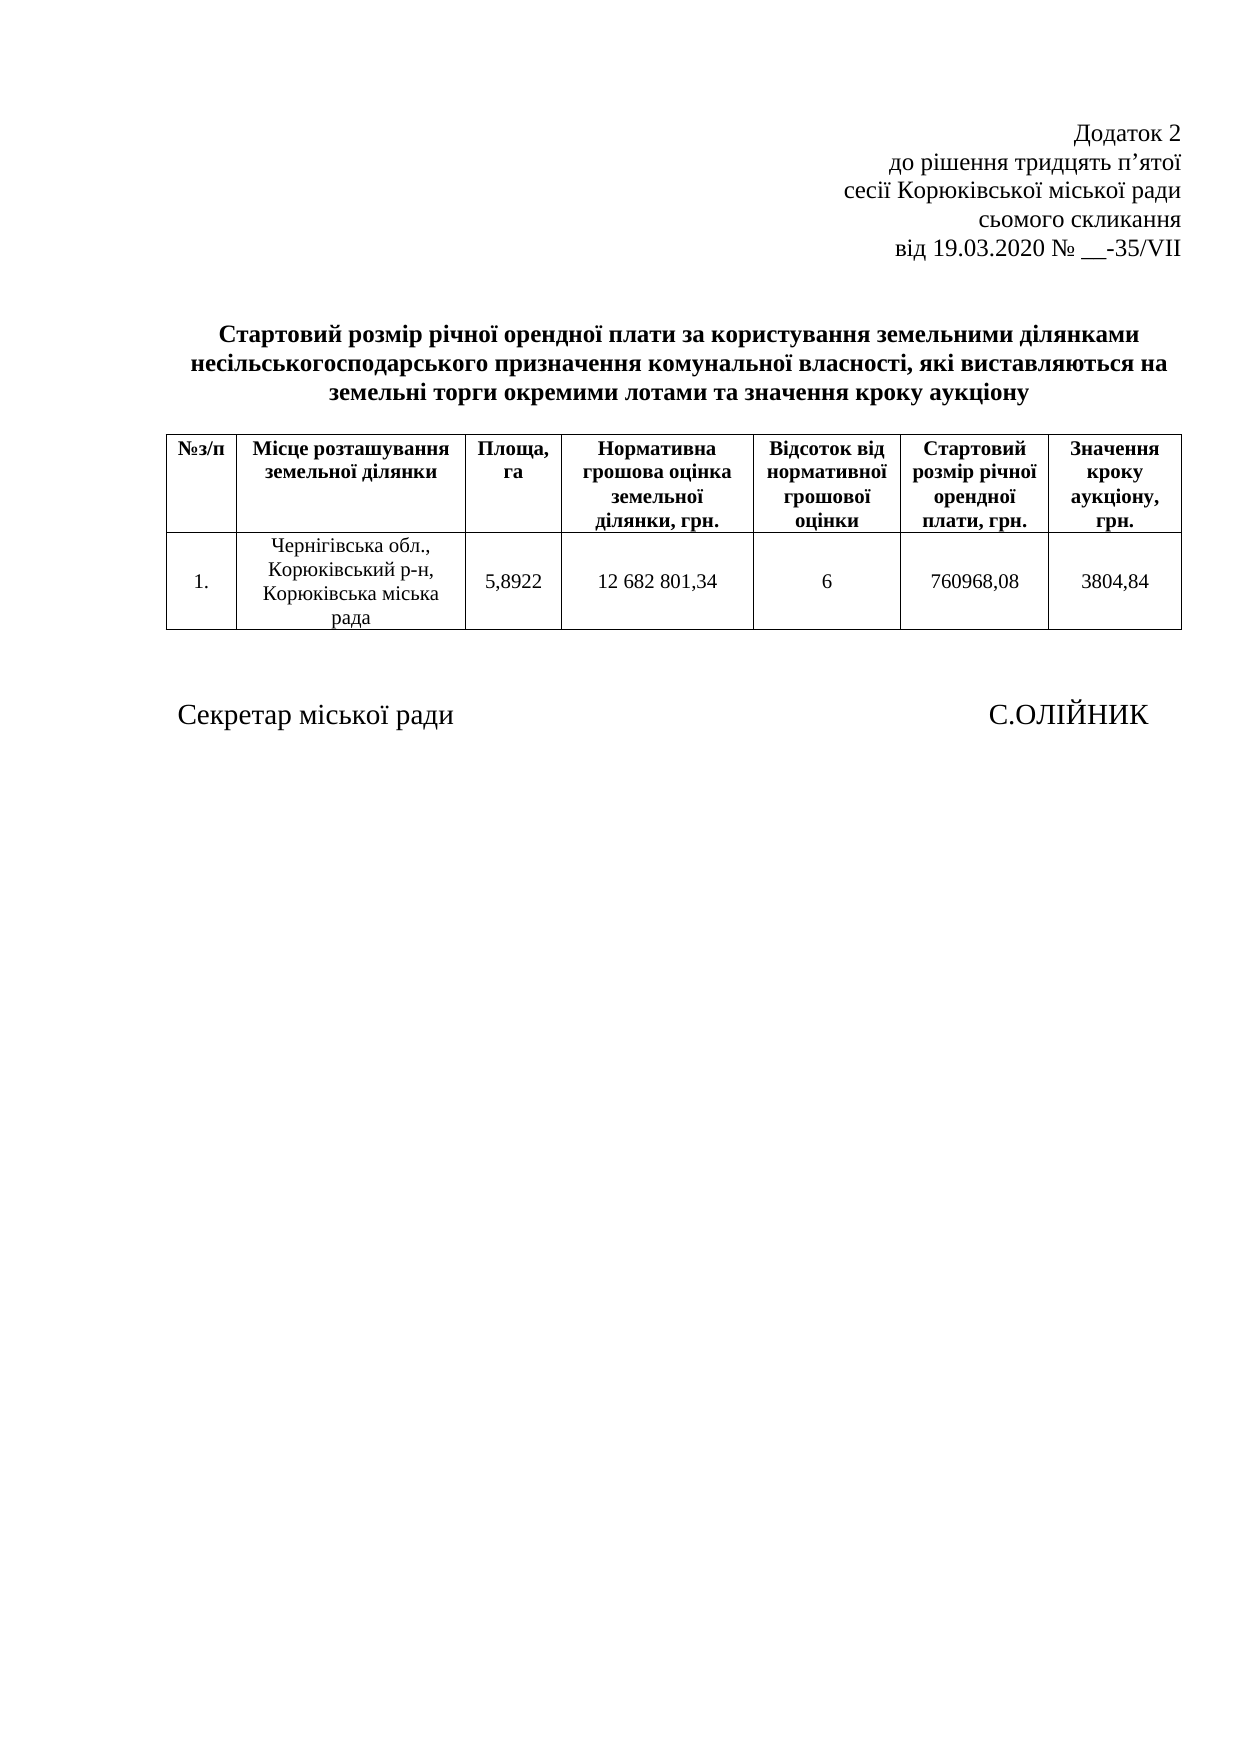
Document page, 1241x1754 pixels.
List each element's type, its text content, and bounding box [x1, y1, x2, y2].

text від 19.03.2020 № __-35/VII [177, 233, 1181, 262]
table_cell 760968,08 [901, 533, 1048, 629]
table_header Відсоток від нормативної грошової оцінки [754, 435, 900, 532]
table_cell 12 682 801,34 [562, 533, 753, 629]
table_header Нормативна грошова оцінка земельної ділянки, грн. [562, 435, 753, 532]
table_header Стартовий розмір річної орендної плати, грн. [901, 435, 1048, 532]
table_header Місце розташування земельної ділянки [237, 435, 465, 532]
text Додаток 2 [177, 118, 1181, 147]
text Стартовий розмір річної орендної плати за користування земельними ділянками несільськогосподарського призначення комунальної власності, які виставляються на земельні торги окремими лотами та значення кроку аукціону [177, 319, 1181, 406]
text Секретар міської ради С.ОЛІЙНИК [177, 697, 1181, 731]
text до рішення тридцять п’ятої [177, 147, 1181, 176]
table_cell 1. [167, 533, 236, 629]
table_header Площа, га [466, 435, 561, 532]
table_cell 3804,84 [1049, 533, 1181, 629]
table_header Значення кроку аукціону, грн. [1049, 435, 1181, 532]
table_header №з/п [167, 435, 236, 532]
table_cell 5,8922 [466, 533, 561, 629]
table_cell Чернігівська обл., Корюківський р-н, Корюківська міська рада [237, 533, 465, 629]
text сьомого скликання [177, 204, 1181, 233]
table_cell 6 [754, 533, 900, 629]
text сесії Корюківської міської ради [177, 176, 1181, 204]
